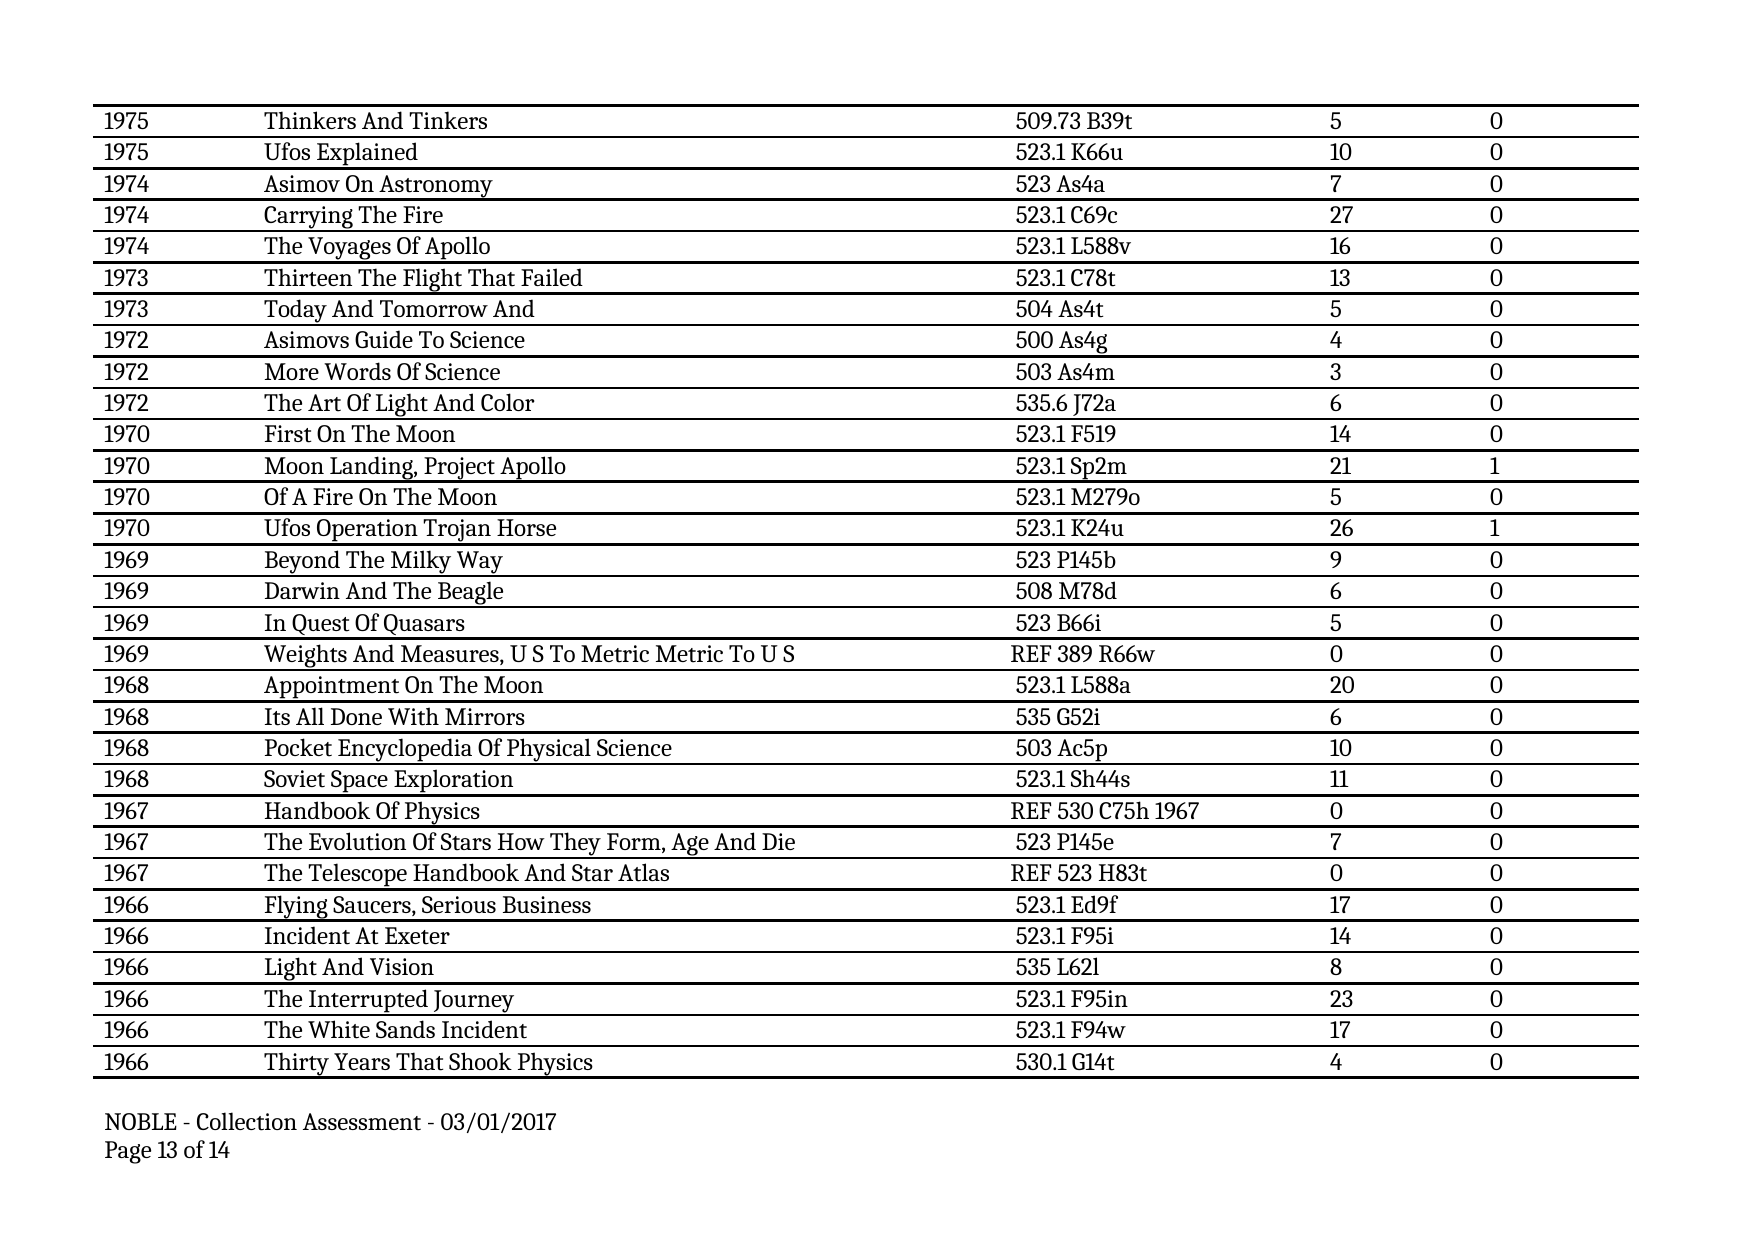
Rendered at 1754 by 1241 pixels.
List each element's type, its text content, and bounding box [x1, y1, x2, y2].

table_cell Appointment On The Moon [253, 671, 999, 700]
table_cell 0 [1479, 608, 1638, 637]
table_cell Incident At Exeter [253, 922, 999, 951]
table_cell 1968 [93, 703, 253, 731]
table_cell 1972 [93, 389, 253, 418]
table_cell The Voyages Of Apollo [253, 232, 999, 261]
table_cell 523 P145e [999, 828, 1319, 857]
table_cell 1970 [93, 420, 253, 449]
table_cell 14 [1319, 922, 1478, 951]
table_cell 1969 [93, 546, 253, 574]
table_cell 4 [1319, 1047, 1478, 1076]
table_cell 10 [1319, 138, 1478, 167]
table_cell 1968 [93, 671, 253, 700]
table_cell 26 [1319, 515, 1478, 543]
table_cell 0 [1479, 264, 1638, 292]
table_cell 0 [1479, 859, 1638, 888]
table_cell 0 [1479, 922, 1638, 951]
table_cell 523.1 L588a [999, 671, 1319, 700]
table_cell 1975 [93, 107, 253, 136]
table_cell 0 [1479, 577, 1638, 606]
table_cell 0 [1479, 483, 1638, 512]
table_cell REF 530 C75h 1967 [999, 797, 1319, 825]
table_cell 523.1 F95i [999, 922, 1319, 951]
table_cell 0 [1479, 201, 1638, 229]
table_cell 535 G52i [999, 703, 1319, 731]
table_cell 1969 [93, 640, 253, 668]
table_cell 1 [1479, 515, 1638, 543]
table_cell 523.1 Sh44s [999, 765, 1319, 794]
table_cell 1972 [93, 326, 253, 355]
table_cell 523.1 K66u [999, 138, 1319, 167]
table_cell 0 [1479, 985, 1638, 1013]
table_cell 1972 [93, 358, 253, 386]
table_cell 1966 [93, 953, 253, 982]
table_cell 0 [1479, 765, 1638, 794]
table_cell Soviet Space Exploration [253, 765, 999, 794]
table_cell 27 [1319, 201, 1478, 229]
table_cell 23 [1319, 985, 1478, 1013]
table_cell More Words Of Science [253, 358, 999, 386]
table_cell 523.1 M279o [999, 483, 1319, 512]
table_cell 1969 [93, 608, 253, 637]
table_cell 5 [1319, 295, 1478, 324]
table_cell 0 [1479, 640, 1638, 668]
table_cell 1966 [93, 1047, 253, 1076]
table_cell 14 [1319, 420, 1478, 449]
table_cell Thirty Years That Shook Physics [253, 1047, 999, 1076]
table_cell 0 [1319, 859, 1478, 888]
table_cell The Evolution Of Stars How They Form, Age And Die [253, 828, 999, 857]
table_cell 6 [1319, 389, 1478, 418]
table_cell 0 [1479, 107, 1638, 136]
table_cell 1970 [93, 452, 253, 480]
table_cell 1970 [93, 483, 253, 512]
table_cell 535 L62l [999, 953, 1319, 982]
table_cell 0 [1479, 1016, 1638, 1045]
table_cell 1966 [93, 1016, 253, 1045]
table_cell Pocket Encyclopedia Of Physical Science [253, 734, 999, 763]
table_cell 0 [1479, 170, 1638, 198]
table_cell Darwin And The Beagle [253, 577, 999, 606]
table_cell 4 [1319, 326, 1478, 355]
table_cell Its All Done With Mirrors [253, 703, 999, 731]
table_cell 1967 [93, 828, 253, 857]
table_cell Of A Fire On The Moon [253, 483, 999, 512]
table_cell 0 [1479, 1047, 1638, 1076]
table_cell 17 [1319, 1016, 1478, 1045]
table_cell Flying Saucers, Serious Business [253, 891, 999, 919]
table_cell 5 [1319, 107, 1478, 136]
table_cell 6 [1319, 577, 1478, 606]
table_cell 503 Ac5p [999, 734, 1319, 763]
table_cell 500 As4g [999, 326, 1319, 355]
table_cell 0 [1479, 420, 1638, 449]
table_cell 523.1 C69c [999, 201, 1319, 229]
table_cell 503 As4m [999, 358, 1319, 386]
table_cell 523.1 L588v [999, 232, 1319, 261]
table_cell 523 B66i [999, 608, 1319, 637]
table_cell 523.1 Sp2m [999, 452, 1319, 480]
table_cell 1967 [93, 859, 253, 888]
table_cell 6 [1319, 703, 1478, 731]
table_cell 5 [1319, 483, 1478, 512]
table_cell Carrying The Fire [253, 201, 999, 229]
table_cell 1966 [93, 985, 253, 1013]
table_cell 523.1 F94w [999, 1016, 1319, 1045]
table_cell 1973 [93, 295, 253, 324]
table_cell 0 [1479, 891, 1638, 919]
table_cell 523.1 K24u [999, 515, 1319, 543]
table_cell Handbook Of Physics [253, 797, 999, 825]
table_cell 1974 [93, 170, 253, 198]
table_cell The White Sands Incident [253, 1016, 999, 1045]
table_cell The Art Of Light And Color [253, 389, 999, 418]
table_cell 1970 [93, 515, 253, 543]
table_cell 7 [1319, 170, 1478, 198]
table_cell 0 [1319, 640, 1478, 668]
table_cell 504 As4t [999, 295, 1319, 324]
table_cell In Quest Of Quasars [253, 608, 999, 637]
table_cell 0 [1479, 828, 1638, 857]
table_cell 508 M78d [999, 577, 1319, 606]
table_cell 1973 [93, 264, 253, 292]
table_cell 0 [1479, 703, 1638, 731]
table_cell 523.1 F95in [999, 985, 1319, 1013]
table_cell Asimovs Guide To Science [253, 326, 999, 355]
table_cell 16 [1319, 232, 1478, 261]
table_cell 1968 [93, 765, 253, 794]
table_cell 0 [1479, 797, 1638, 825]
table_cell 1968 [93, 734, 253, 763]
table_cell 10 [1319, 734, 1478, 763]
table_cell Thirteen The Flight That Failed [253, 264, 999, 292]
table_cell 523.1 F519 [999, 420, 1319, 449]
table_cell The Telescope Handbook And Star Atlas [253, 859, 999, 888]
table_cell 17 [1319, 891, 1478, 919]
table_cell 7 [1319, 828, 1478, 857]
table_cell 0 [1479, 358, 1638, 386]
table_cell 1966 [93, 891, 253, 919]
table_cell REF 389 R66w [999, 640, 1319, 668]
table_cell 530.1 G14t [999, 1047, 1319, 1076]
table_cell 535.6 J72a [999, 389, 1319, 418]
table_cell Today And Tomorrow And [253, 295, 999, 324]
table_cell Beyond The Milky Way [253, 546, 999, 574]
table_cell 509.73 B39t [999, 107, 1319, 136]
table_cell 0 [1479, 389, 1638, 418]
table_cell 0 [1479, 734, 1638, 763]
table_cell First On The Moon [253, 420, 999, 449]
table_cell 0 [1479, 546, 1638, 574]
table_cell 5 [1319, 608, 1478, 637]
table_cell 0 [1479, 953, 1638, 982]
table_cell 8 [1319, 953, 1478, 982]
table_cell 523.1 C78t [999, 264, 1319, 292]
table_cell 21 [1319, 452, 1478, 480]
table_cell Light And Vision [253, 953, 999, 982]
table_cell 523.1 Ed9f [999, 891, 1319, 919]
table_cell Ufos Explained [253, 138, 999, 167]
table_cell 523 P145b [999, 546, 1319, 574]
table_cell REF 523 H83t [999, 859, 1319, 888]
table_cell 1975 [93, 138, 253, 167]
table_cell 0 [1479, 671, 1638, 700]
table_cell 20 [1319, 671, 1478, 700]
table_cell 1969 [93, 577, 253, 606]
table_cell Thinkers And Tinkers [253, 107, 999, 136]
table_cell Asimov On Astronomy [253, 170, 999, 198]
table_cell 0 [1479, 295, 1638, 324]
table_cell Moon Landing, Project Apollo [253, 452, 999, 480]
table_cell 1974 [93, 201, 253, 229]
table_cell 0 [1479, 138, 1638, 167]
table_cell 523 As4a [999, 170, 1319, 198]
table_cell 0 [1479, 326, 1638, 355]
table_cell 1 [1479, 452, 1638, 480]
table_cell 11 [1319, 765, 1478, 794]
table_cell Weights And Measures, U S To Metric Metric To U S [253, 640, 999, 668]
table_cell 3 [1319, 358, 1478, 386]
table_cell 1967 [93, 797, 253, 825]
table_cell 13 [1319, 264, 1478, 292]
table_cell 0 [1319, 797, 1478, 825]
table_cell The Interrupted Journey [253, 985, 999, 1013]
table_cell Ufos Operation Trojan Horse [253, 515, 999, 543]
table_cell 1966 [93, 922, 253, 951]
table_cell 0 [1479, 232, 1638, 261]
table_cell 9 [1319, 546, 1478, 574]
table_cell 1974 [93, 232, 253, 261]
